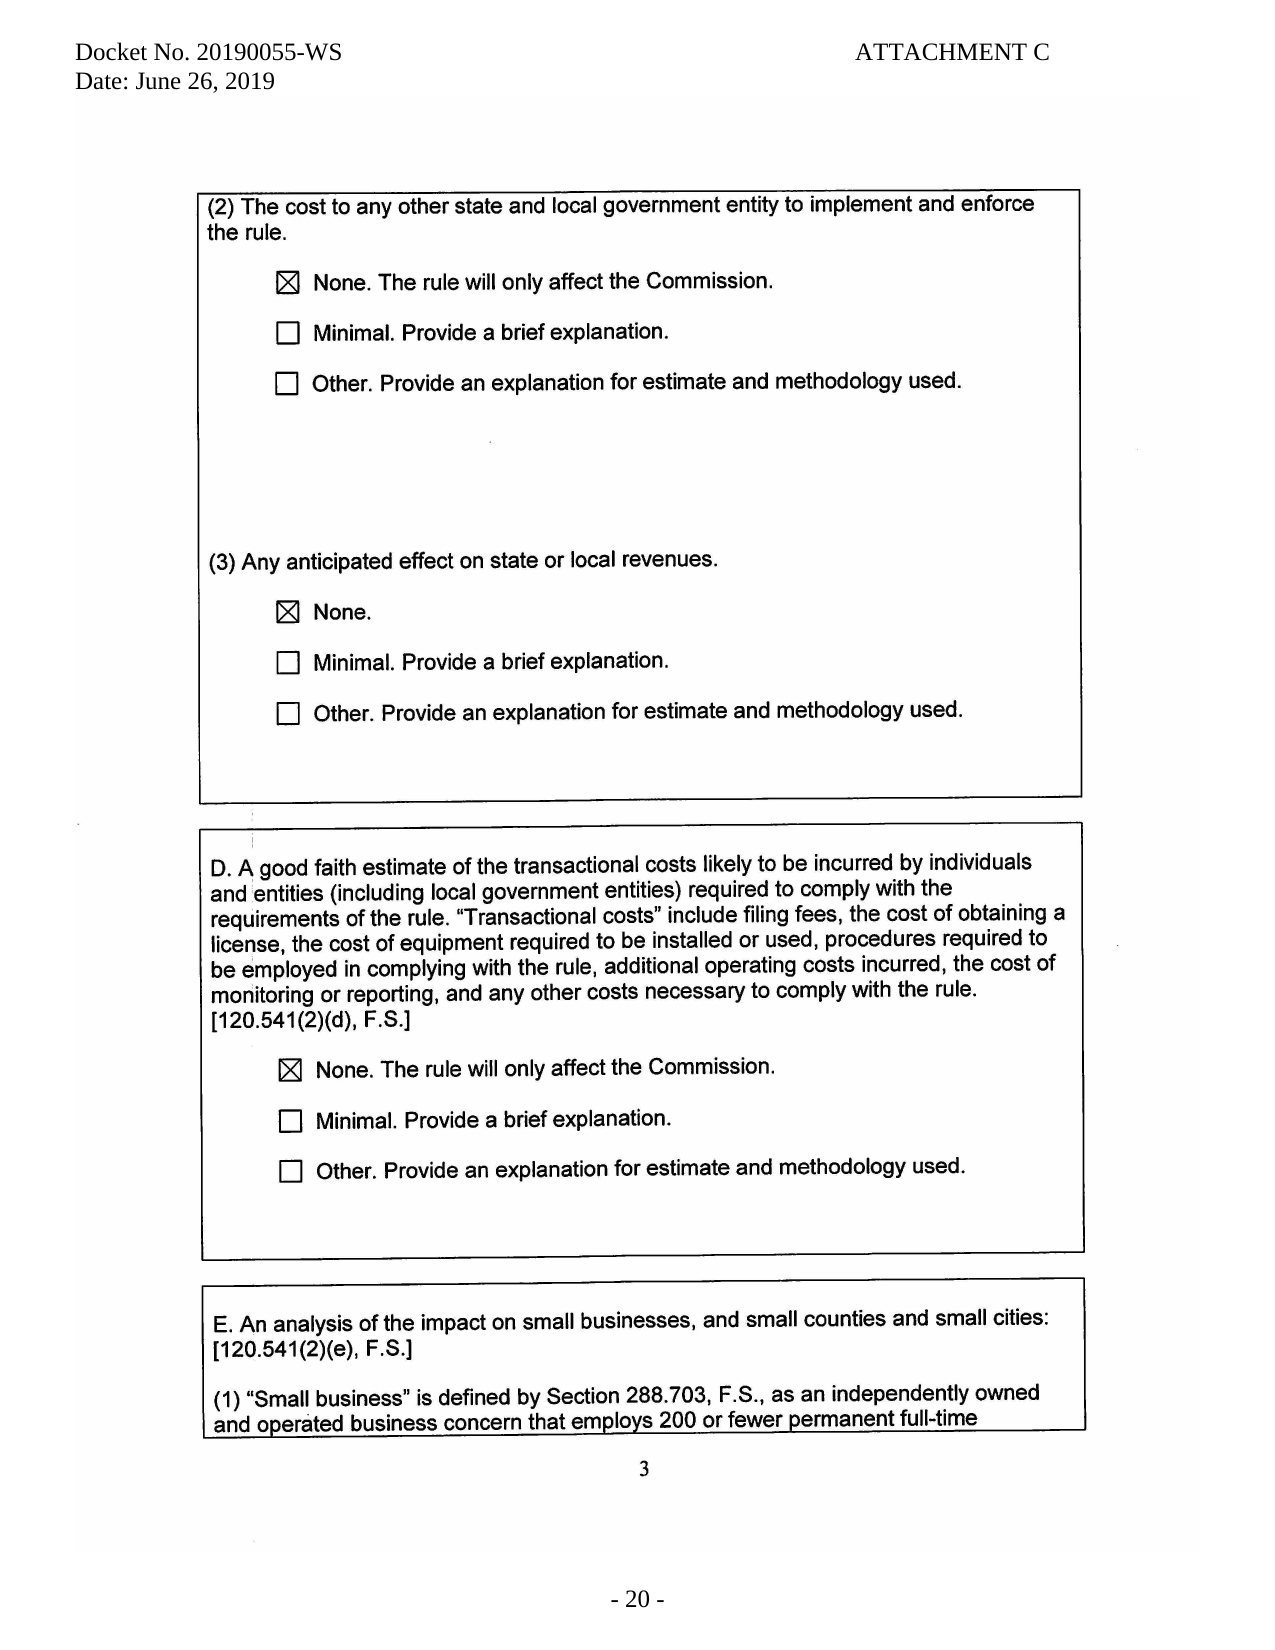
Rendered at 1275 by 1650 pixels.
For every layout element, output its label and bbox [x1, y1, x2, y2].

picture [75, 95, 1200, 1552]
